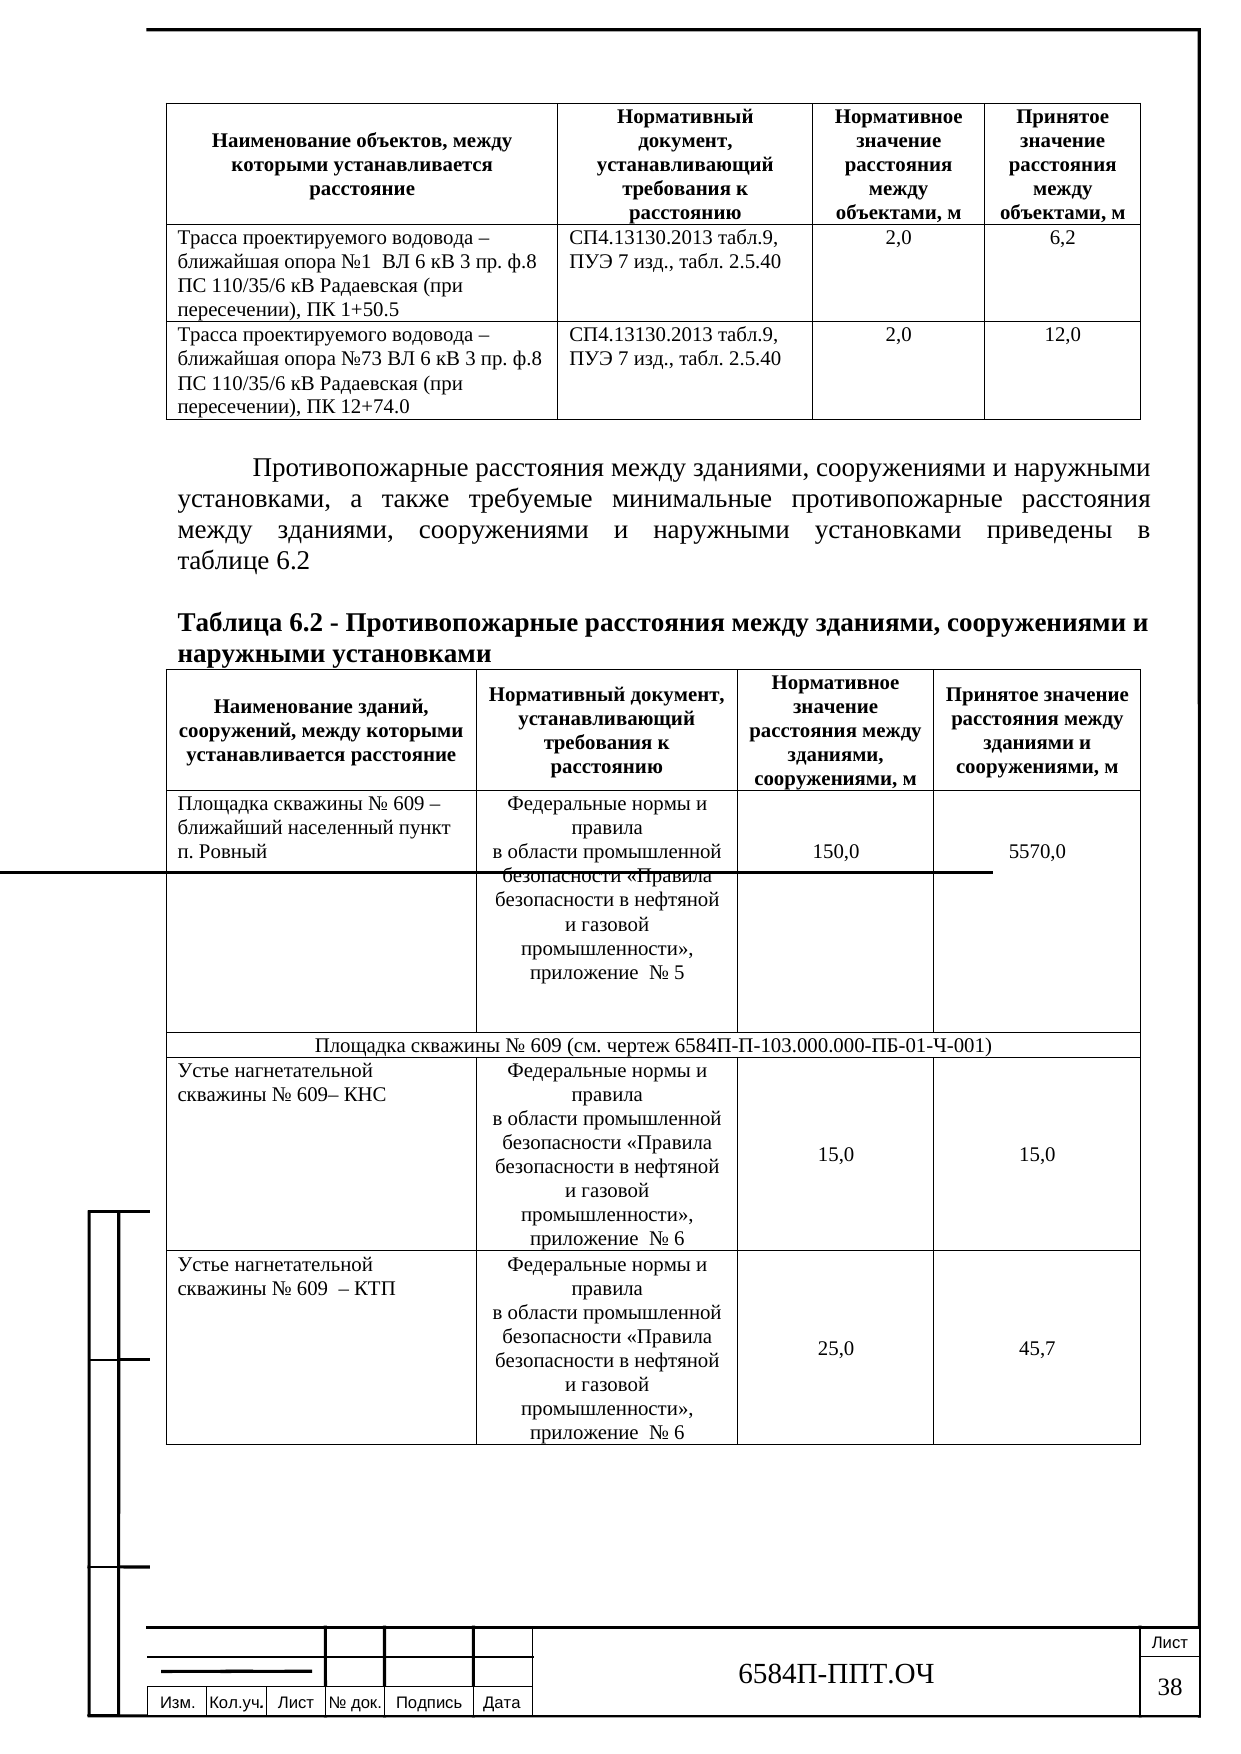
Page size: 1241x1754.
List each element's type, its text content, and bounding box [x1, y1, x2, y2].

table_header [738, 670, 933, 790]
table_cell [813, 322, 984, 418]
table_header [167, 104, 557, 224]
text Таблица 6.2 - Противопожарные расстояния между зданиями, сооружениями и наружными установками [177, 606, 1152, 669]
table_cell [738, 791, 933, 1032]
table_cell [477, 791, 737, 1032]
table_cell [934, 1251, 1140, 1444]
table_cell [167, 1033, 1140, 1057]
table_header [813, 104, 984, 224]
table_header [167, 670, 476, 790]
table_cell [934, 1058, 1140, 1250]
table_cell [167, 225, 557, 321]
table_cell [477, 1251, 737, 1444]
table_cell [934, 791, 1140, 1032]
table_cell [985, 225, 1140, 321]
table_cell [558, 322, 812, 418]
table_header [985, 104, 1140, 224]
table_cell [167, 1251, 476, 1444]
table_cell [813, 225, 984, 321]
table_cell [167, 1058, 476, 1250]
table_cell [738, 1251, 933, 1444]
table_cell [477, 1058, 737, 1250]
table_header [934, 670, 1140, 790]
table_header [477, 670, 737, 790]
text Противопожарные расстояния между зданиями, сооружениями и наружными установками, а также требуемые минимальные противопожарные расстояния между зданиями, сооружениями и наружными установками приведены в таблице 6.2 [177, 451, 1152, 575]
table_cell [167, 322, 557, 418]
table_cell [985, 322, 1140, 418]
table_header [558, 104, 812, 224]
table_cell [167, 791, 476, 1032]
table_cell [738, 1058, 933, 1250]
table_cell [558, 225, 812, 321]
